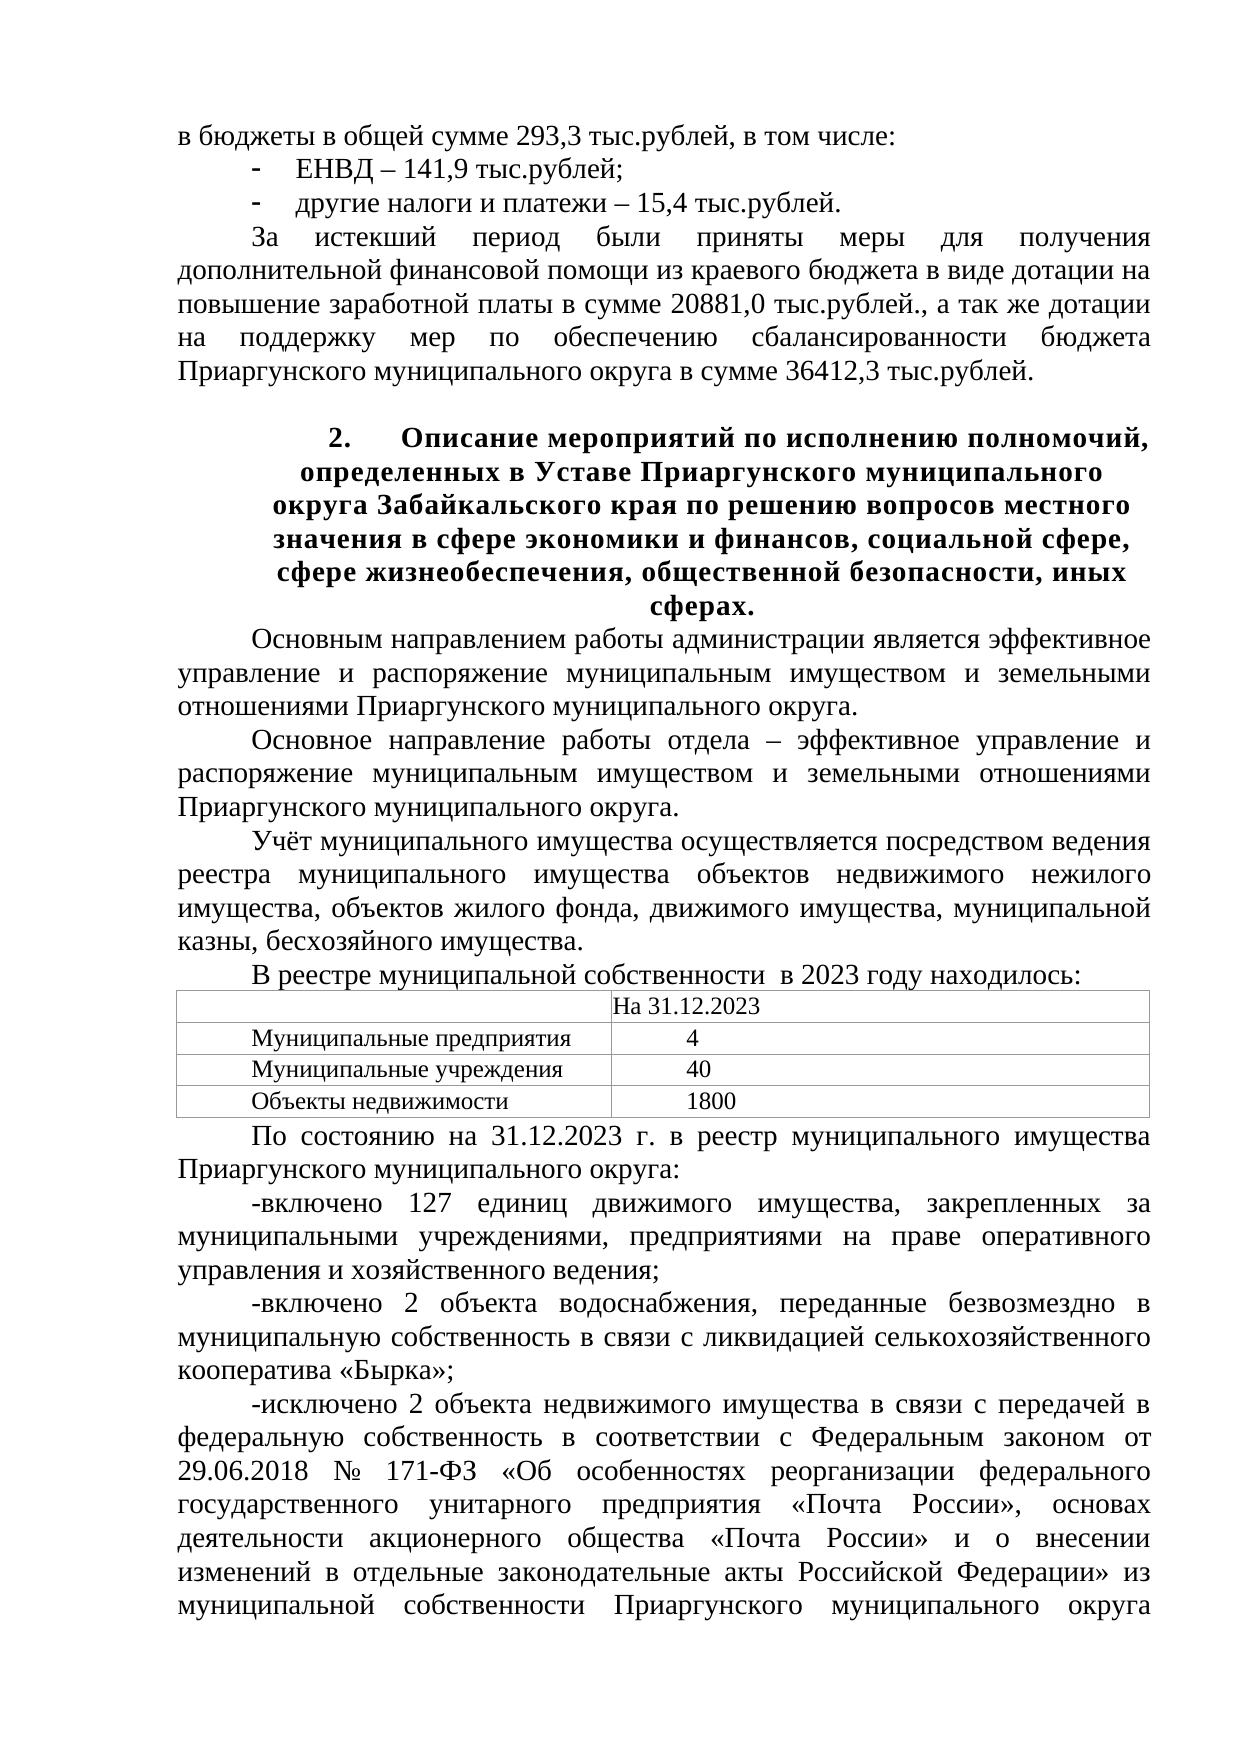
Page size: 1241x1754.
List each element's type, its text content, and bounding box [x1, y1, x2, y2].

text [177, 1386, 1152, 1621]
table_cell 4 [612, 1023, 1149, 1053]
list ЕНВД – 141,9 тыс.рублей; [177, 152, 1152, 185]
table_cell 40 [612, 1055, 1149, 1085]
table_cell 1800 [612, 1086, 1149, 1117]
list Описание мероприятий по исполнению полномочий, определенных в Уставе Приаргунского муниципального округа Забайкальского края по решению вопросов местного значения в сфере экономики и финансов, социальной сфере, сфере жизнеобеспечения, общественной безопасности, иных сферах. [252, 420, 1152, 621]
list другие налоги и платежи – 15,4 тыс.рублей. [177, 185, 1152, 219]
text По состоянию на 31.12.2023 г. в реестр муниципального имущества Приаргунского муниципального округа: [177, 1118, 1152, 1185]
table_cell Объекты недвижимости [177, 1086, 611, 1117]
text -включено 127 единиц движимого имущества, закрепленных за муниципальными учреждениями, предприятиями на праве оперативного управления и хозяйственного ведения; [177, 1185, 1152, 1285]
text Основным направлением работы администрации является эффективное управление и распоряжение муниципальным имуществом и земельными отношениями Приаргунского муниципального округа. [177, 621, 1152, 722]
text Учёт муниципального имущества осуществляется посредством ведения реестра муниципального имущества объектов недвижимого нежилого имущества, объектов жилого фонда, движимого имущества, муниципальной казны, бесхозяйного имущества. [177, 823, 1152, 957]
table_cell Муниципальные предприятия [177, 1023, 611, 1053]
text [177, 118, 1152, 152]
text -включено 2 объекта водоснабжения, переданные безвозмездно в муниципальную собственность в связи с ликвидацией селькохозяйственного кооператива «Бырка»; [177, 1285, 1152, 1386]
table_header На 31.12.2023 [612, 991, 1149, 1022]
text За истекший период были приняты меры для получения дополнительной финансовой помощи из краевого бюджета в виде дотации на повышение заработной платы в сумме 20881,0 тыс.рублей., а так же дотации на поддержку мер по обеспечению сбалансированности бюджета Приаргунского муниципального округа в сумме 36412,3 тыс.рублей. [177, 219, 1152, 387]
table_header [177, 991, 611, 1022]
text В реестре муниципальной собственности в 2023 году находилось: [177, 957, 1152, 990]
table_cell Муниципальные учреждения [177, 1055, 611, 1085]
text Основное направление работы отдела – эффективное управление и распоряжение муниципальным имуществом и земельными отношениями Приаргунского муниципального округа. [177, 722, 1152, 823]
